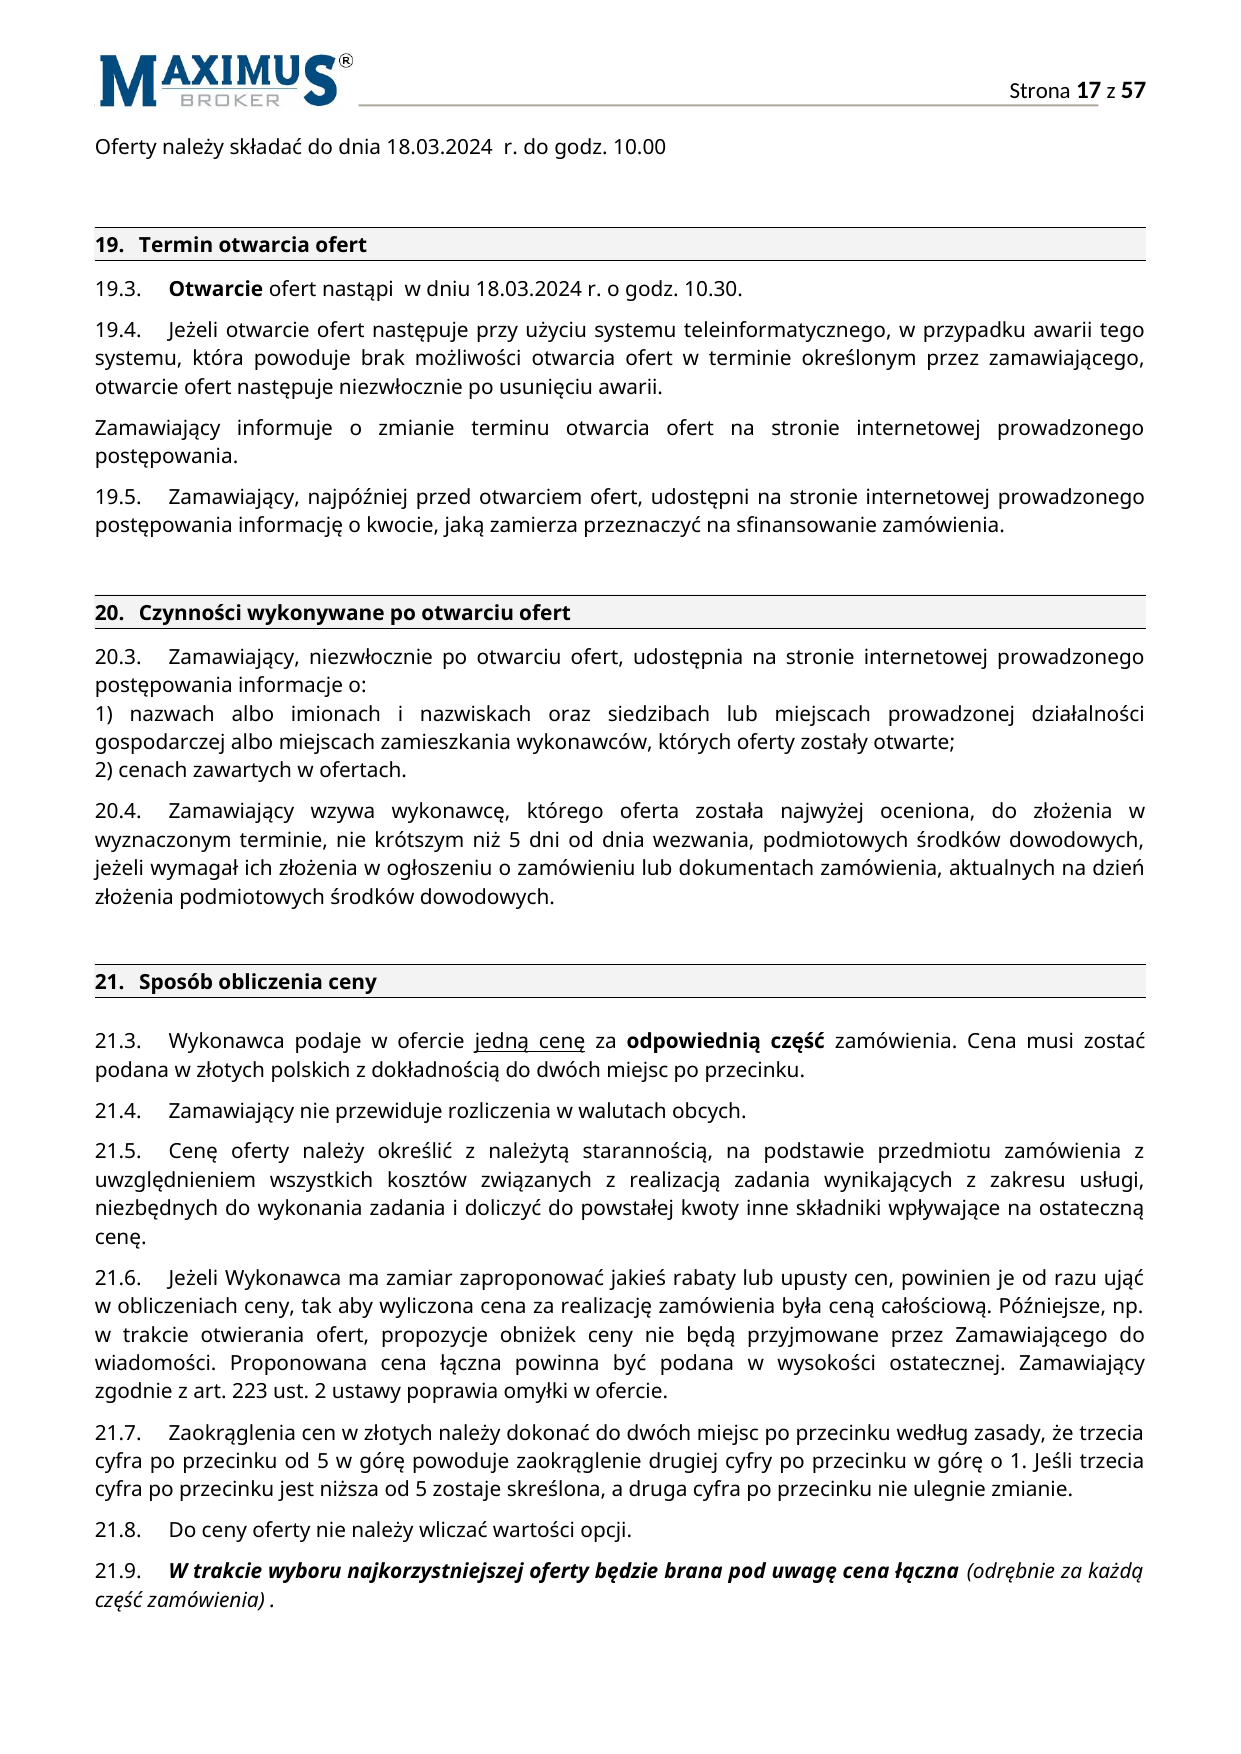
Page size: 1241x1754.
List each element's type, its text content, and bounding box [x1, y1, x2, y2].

list Zaokrąglenia cen w złotych należy dokonać do dwóch miejsc po przecinku według zasady, że trzecia cyfra po przecinku od 5 w górę powoduje zaokrąglenie drugiej cyfry po przecinku w górę o 1. Jeśli trzecia cyfra po przecinku jest niższa od 5 zostaje skreślona, a druga cyfra po przecinku nie ulegnie zmianie. [94, 1418, 1146, 1503]
list Wykonawca podaje w ofercie jedną cenę za odpowiednią część zamówienia. Cena musi zostać podana w złotych polskich z dokładnością do dwóch miejsc po przecinku. [94, 1026, 1146, 1083]
list Zamawiający nie przewiduje rozliczenia w walutach obcych. [94, 1096, 1146, 1124]
list Zamawiający, najpóźniej przed otwarciem ofert, udostępni na stronie internetowej prowadzonego postępowania informację o kwocie, jaką zamierza przeznaczyć na sfinansowanie zamówienia. [94, 482, 1146, 539]
list Do ceny oferty nie należy wliczać wartości opcji. [94, 1515, 1146, 1544]
text Zamawiający informuje o zmianie terminu otwarcia ofert na stronie internetowej prowadzonego postępowania. [94, 413, 1146, 469]
text 2) cenach zawartych w ofertach. [94, 756, 1146, 784]
text Oferty należy składać do dnia 18.03.2024 r. do godz. 10.00 [94, 132, 1146, 161]
subtitle Czynności wykonywane po otwarciu ofert [94, 596, 1146, 629]
list Cenę oferty należy określić z należytą starannością, na podstawie przedmiotu zamówienia z uwzględnieniem wszystkich kosztów związanych z realizacją zadania wynikających z zakresu usługi, niezbędnych do wykonania zadania i doliczyć do powstałej kwoty inne składniki wpływające na ostateczną cenę. [94, 1137, 1146, 1250]
list Jeżeli Wykonawca ma zamiar zaproponować jakieś rabaty lub upusty cen, powinien je od razu ująć w obliczeniach ceny, tak aby wyliczona cena za realizację zamówienia była ceną całościową. Późniejsze, np. w trakcie otwierania ofert, propozycje obniżek ceny nie będą przyjmowane przez Zamawiającego do wiadomości. Proponowana cena łączna powinna być podana w wysokości ostatecznej. Zamawiający zgodnie z art. 223 ust. 2 ustawy poprawia omyłki w ofercie. [94, 1263, 1146, 1405]
list W trakcie wyboru najkorzystniejszej oferty będzie brana pod uwagę cena łączna (odrębnie za każdą część zamówienia) . [94, 1556, 1146, 1613]
picture [94, 50, 359, 111]
list Zamawiający wzywa wykonawcę, którego oferta została najwyżej oceniona, do złożenia w wyznaczonym terminie, nie krótszym niż 5 dni od dnia wezwania, podmiotowych środków dowodowych, jeżeli wymagał ich złożenia w ogłoszeniu o zamówieniu lub dokumentach zamówienia, aktualnych na dzień złożenia podmiotowych środków dowodowych. [94, 796, 1146, 910]
text 1) nazwach albo imionach i nazwiskach oraz siedzibach lub miejscach prowadzonej działalności gospodarczej albo miejscach zamieszkania wykonawców, których oferty zostały otwarte; [94, 699, 1146, 756]
list Jeżeli otwarcie ofert następuje przy użyciu systemu teleinformatycznego, w przypadku awarii tego systemu, która powoduje brak możliwości otwarcia ofert w terminie określonym przez zamawiającego, otwarcie ofert następuje niezwłocznie po usunięciu awarii. [94, 315, 1146, 400]
subtitle Sposób obliczenia ceny [94, 965, 1146, 998]
list Zamawiający, niezwłocznie po otwarciu ofert, udostępnia na stronie internetowej prowadzonego postępowania informacje o: [94, 642, 1146, 699]
list Otwarcie ofert nastąpi w dniu 18.03.2024 r. o godz. 10.30. [94, 274, 1146, 302]
subtitle Termin otwarcia ofert [94, 228, 1146, 261]
